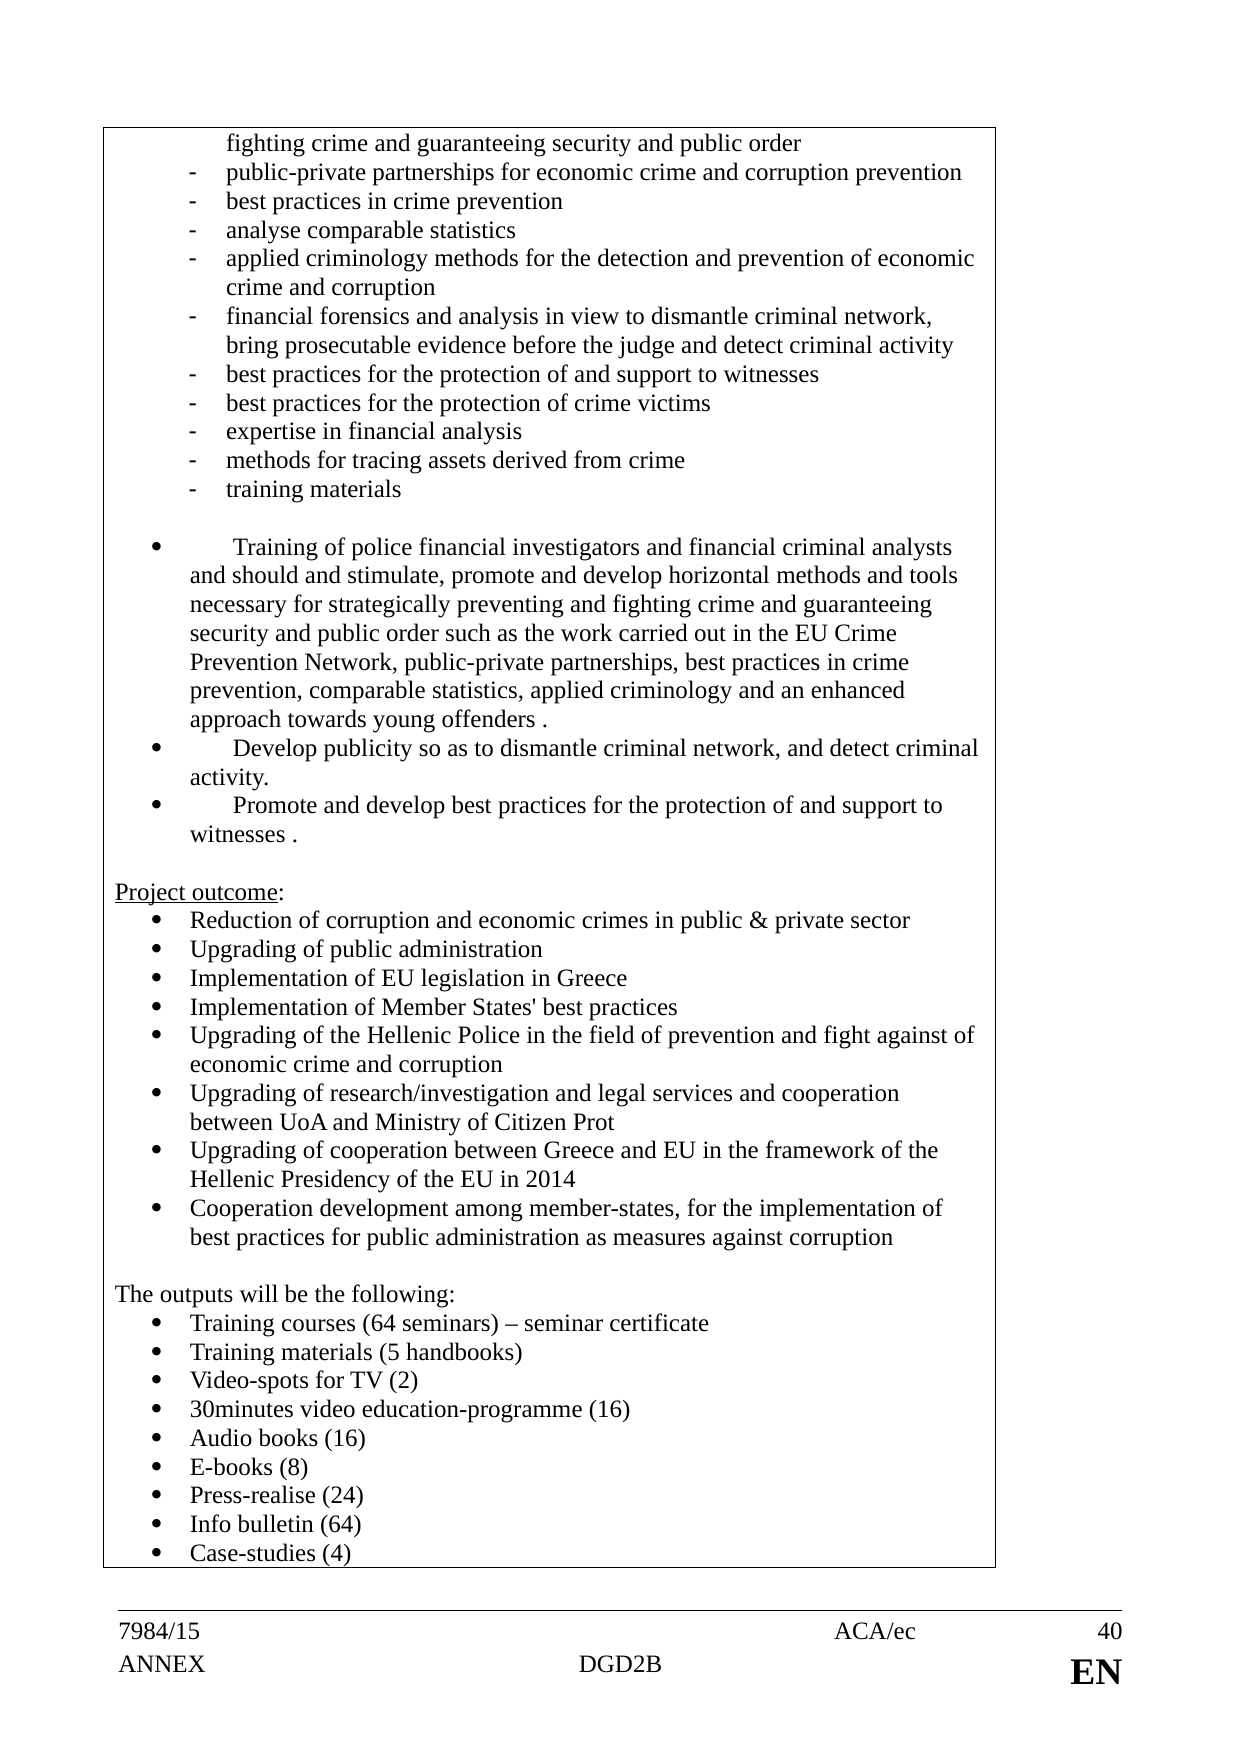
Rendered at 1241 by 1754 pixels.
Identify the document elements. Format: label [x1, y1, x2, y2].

table_header [104, 128, 995, 1567]
